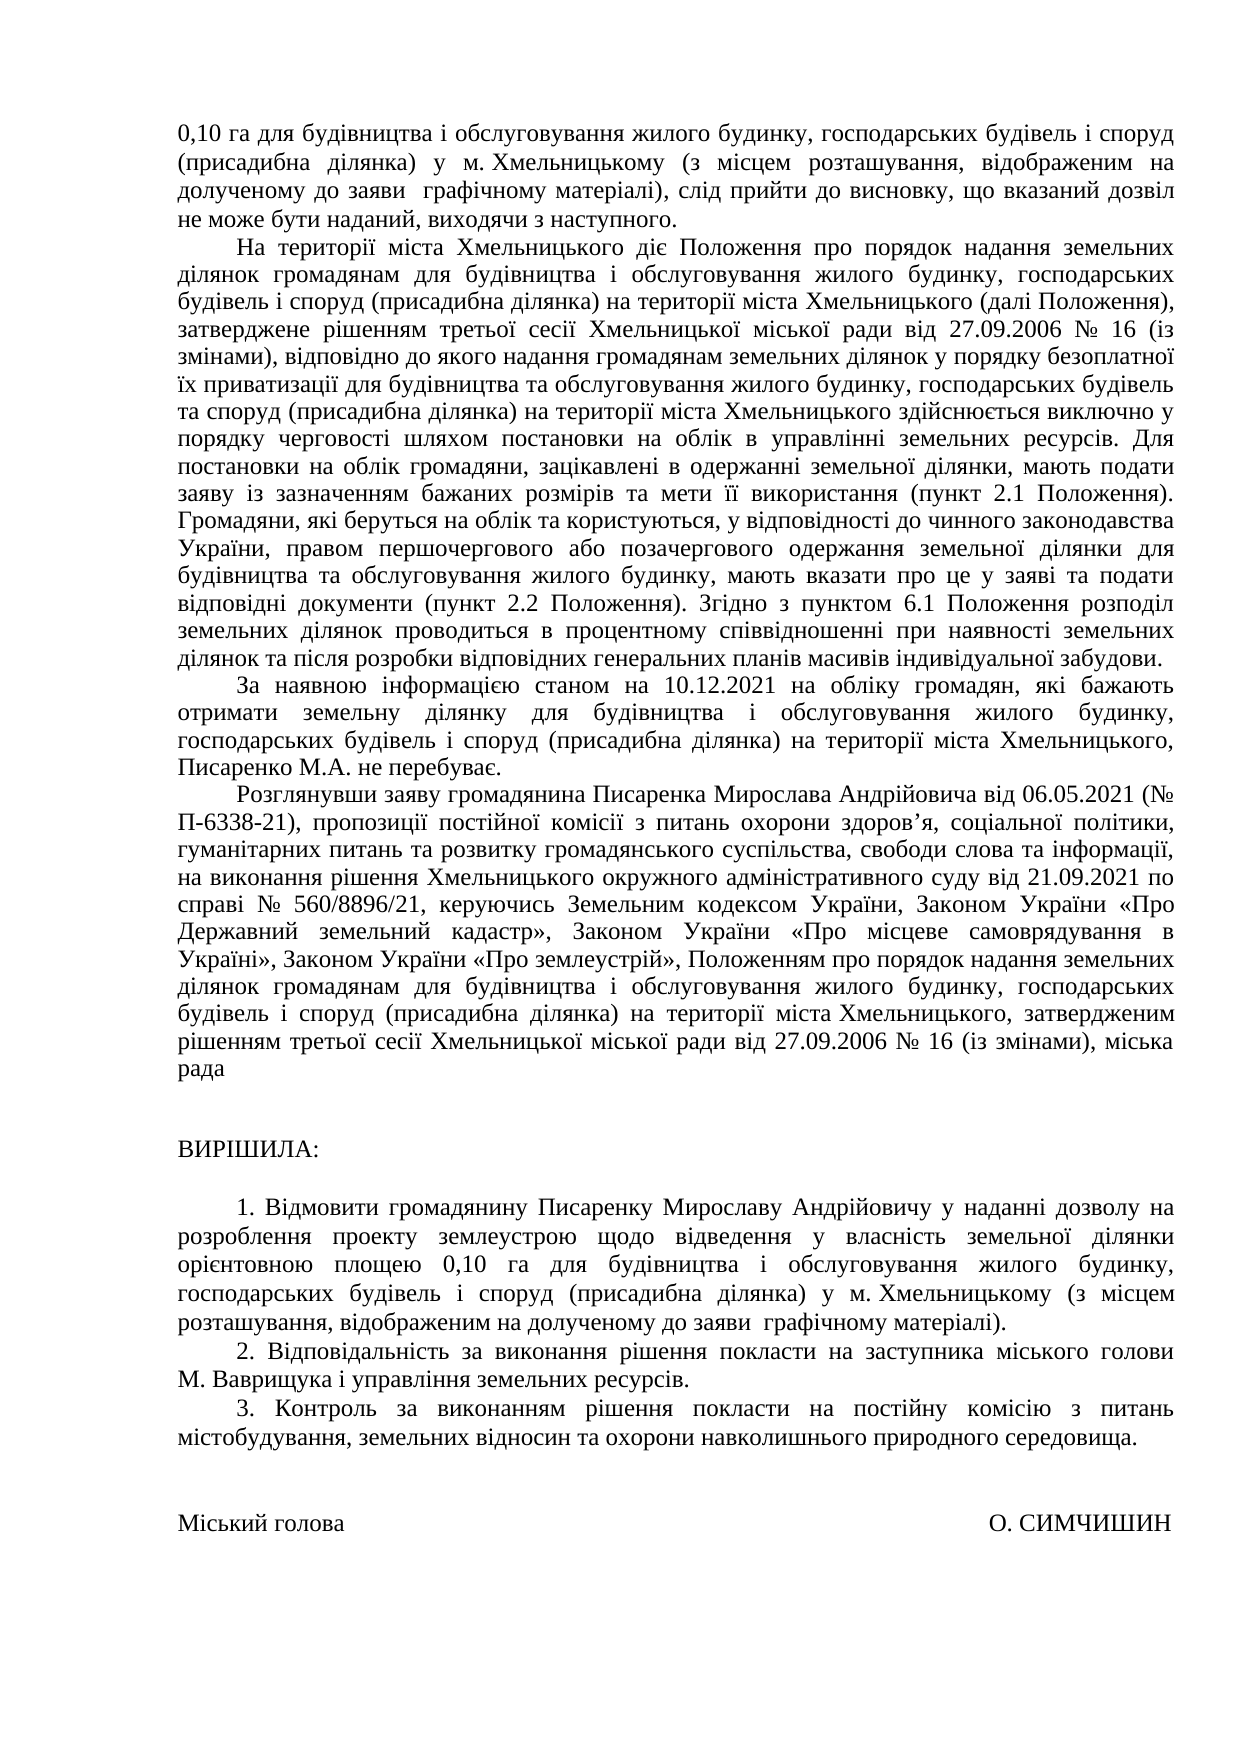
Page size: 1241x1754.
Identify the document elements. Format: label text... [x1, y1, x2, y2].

text Міський голова О. СИМЧИШИН [177, 1508, 1187, 1537]
text За наявною інформацією станом на 10.12.2021 на обліку громадян, які бажають отримати земельну ділянку для будівництва і обслуговування жилого будинку, господарських будівель і споруд (присадибна ділянка) на території міста Хмельницького, Писаренко М.А. не перебуває. [177, 671, 1175, 781]
text 1. Відмовити громадянину Писаренку Мирославу Андрійовичу у наданні дозволу на розроблення проекту землеустрою щодо відведення у власність земельної ділянки орієнтовною площею 0,10 га для будівництва і обслуговування жилого будинку, господарських будівель і споруд (присадибна ділянка) у м. Хмельницькому (з місцем розташування, відображеним на долученому до заяви графічному матеріалі). [177, 1192, 1175, 1336]
text Розглянувши заяву громадянина Писаренка Мирослава Андрійовича від 06.05.2021 (№ П-6338-21), пропозиції постійної комісії з питань охорони здоров’я, соціальної політики, гуманітарних питань та розвитку громадянського суспільства, свободи слова та інформації, на виконання рішення Хмельницького окружного адміністративного суду від 21.09.2021 по справі № 560/8896/21, керуючись Земельним кодексом України, Законом України «Про Державний земельний кадастр», Законом України «Про місцеве самоврядування в Україні», Законом України «Про землеустрій», Положенням про порядок надання земельних ділянок громадянам для будівництва і обслуговування жилого будинку, господарських будівель і споруд (присадибна ділянка) на території міста Хмельницького, затвердженим рішенням третьої сесії Хмельницької міської ради від 27.09.2006 № 16 (із змінами), міська рада [177, 781, 1175, 1082]
text 3. Контроль за виконанням рішення покласти на постійну комісію з питань містобудування, земельних відносин та охорони навколишнього природного середовища. [177, 1393, 1175, 1451]
text 2. Відповідальність за виконання рішення покласти на заступника міського голови М. Ваврищука і управління земельних ресурсів. [177, 1336, 1175, 1393]
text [177, 118, 1175, 233]
text На території міста Хмельницького діє Положення про порядок надання земельних ділянок громадянам для будівництва і обслуговування жилого будинку, господарських будівель і споруд (присадибна ділянка) на території міста Хмельницького (далі Положення), затверджене рішенням третьої сесії Хмельницької міської ради від 27.09.2006 № 16 (із змінами), відповідно до якого надання громадянам земельних ділянок у порядку безоплатної їх приватизації для будівництва та обслуговування жилого будинку, господарських будівель та споруд (присадибна ділянка) на території міста Хмельницького здійснюється виключно у порядку черговості шляхом постановки на облік в управлінні земельних ресурсів. Для постановки на облік громадяни, зацікавлені в одержанні земельної ділянки, мають подати заяву із зазначенням бажаних розмірів та мети її використання (пункт 2.1 Положення). Громадяни, які беруться на облік та користуються, у відповідності до чинного законодавства України, правом першочергового або позачергового одержання земельної ділянки для будівництва та обслуговування жилого будинку, мають вказати про це у заяві та подати відповідні документи (пункт 2.2 Положення). Згідно з пунктом 6.1 Положення розподіл земельних ділянок проводиться в процентному співвідношенні при наявності земельних ділянок та після розробки відповідних генеральних планів масивів індивідуальної забудови. [177, 233, 1175, 671]
text ВИРІШИЛА: [177, 1136, 1175, 1163]
